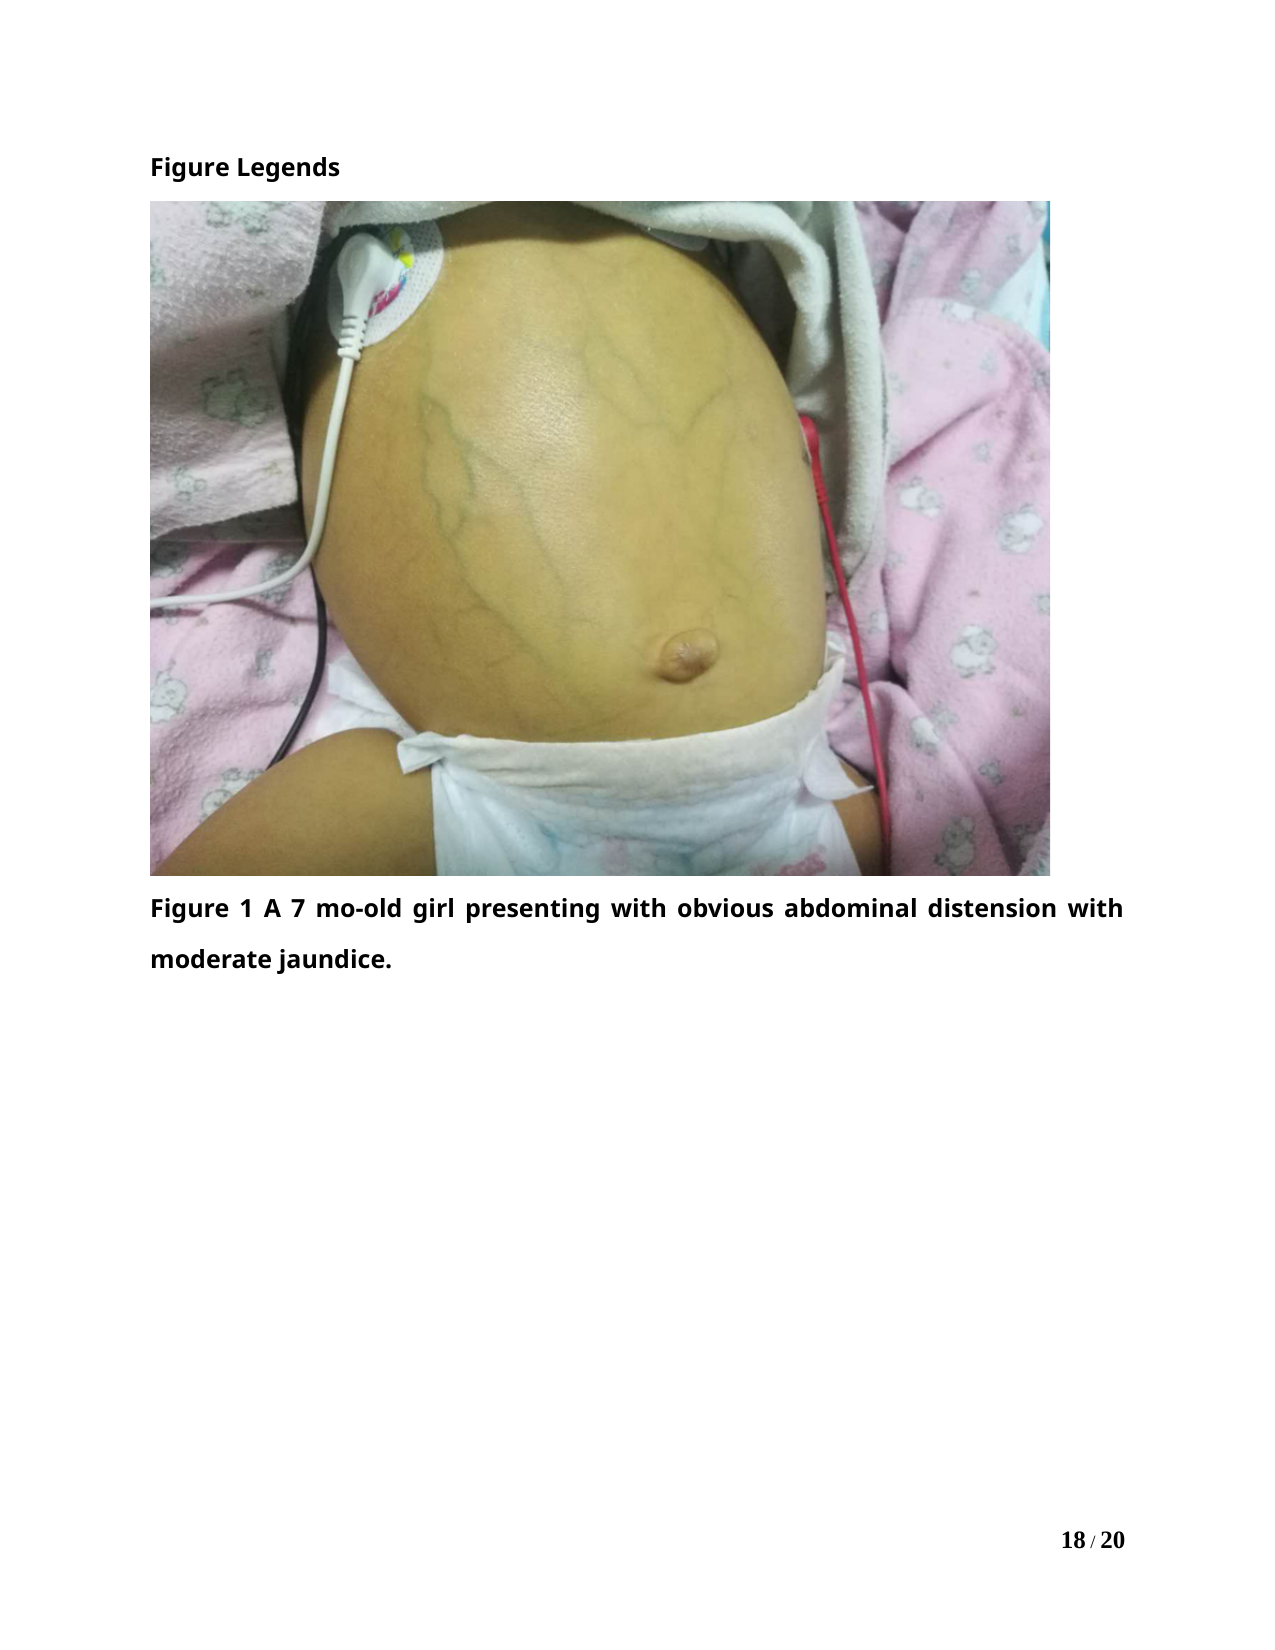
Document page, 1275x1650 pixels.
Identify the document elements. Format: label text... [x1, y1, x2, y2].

text Figure Legends [150, 150, 1125, 184]
picture [150, 201, 1050, 876]
text Figure 1 A 7 mo-old girl presenting with obvious abdominal distension with moderate jaundice. [150, 890, 1125, 976]
